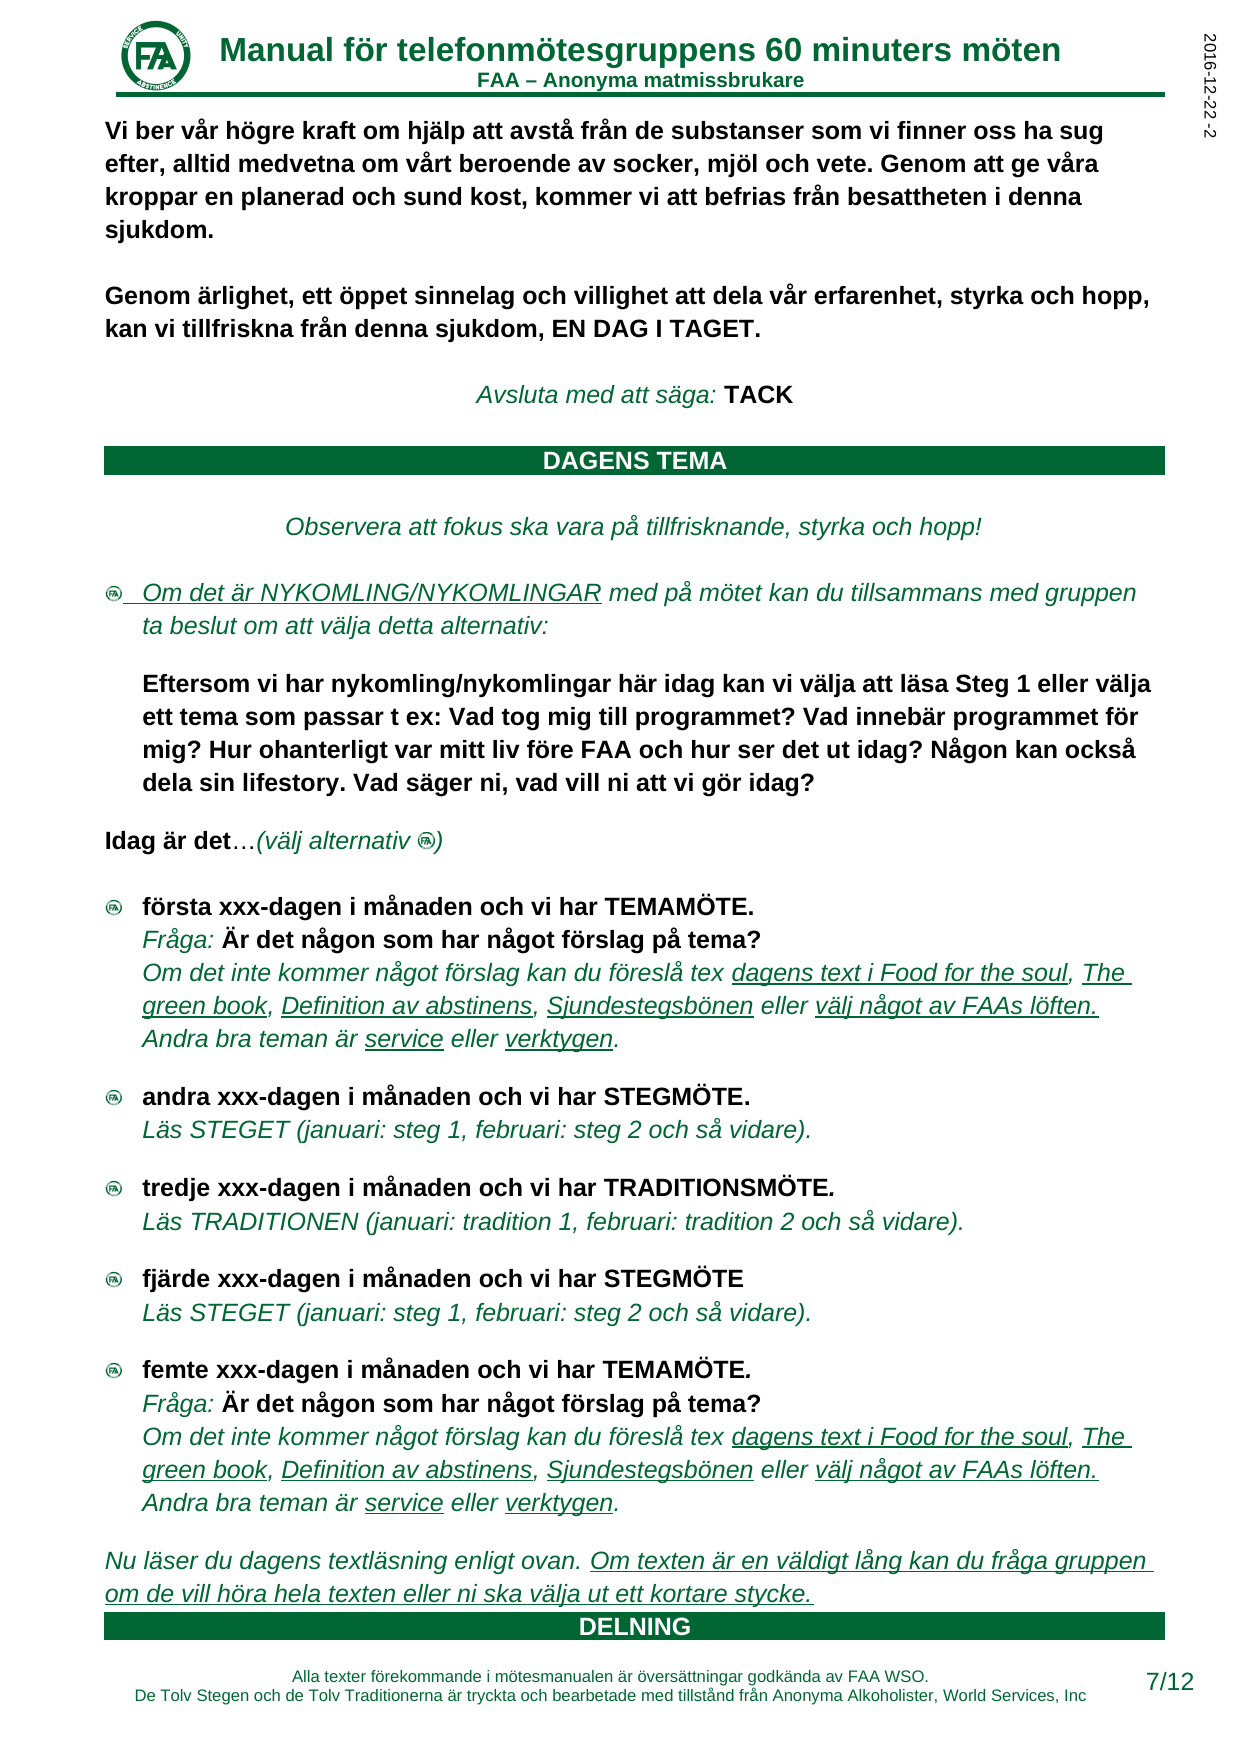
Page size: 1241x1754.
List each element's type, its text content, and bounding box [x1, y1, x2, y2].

text Idag är det…(välj alternativ ) [104, 826, 1165, 855]
list andra xxx-dagen i månaden och vi har STEGMÖTE. Läs STEGET (januari: steg 1, februari: steg 2 och så vidare). [104, 1082, 1165, 1144]
picture [105, 1362, 123, 1379]
picture [417, 832, 436, 850]
text Vi ber vår högre kraft om hjälp att avstå från de substanser som vi finner oss ha sug efter, alltid medvetna om vårt beroende av socker, mjöl och vete. Genom att ge våra kroppar en planerad och sund kost, kommer vi att befrias från besattheten i denna sjukdom. [104, 116, 1165, 244]
list Eftersom vi har nykomling/nykomlingar här idag kan vi välja att läsa Steg 1 eller välja ett tema som passar t ex: Vad tog mig till programmet? Vad innebär programmet för mig? Hur ohanterligt var mitt liv före FAA och hur ser det ut idag? Någon kan också dela sin lifestory. Vad säger ni, vad vill ni att vi gör idag? [142, 669, 1165, 797]
list fjärde xxx-dagen i månaden och vi har STEGMÖTE Läs STEGET (januari: steg 1, februari: steg 2 och så vidare). [104, 1264, 1165, 1326]
text Genom ärlighet, ett öppet sinnelag och villighet att dela vår erfarenhet, styrka och hopp, kan vi tillfriskna från denna sjukdom, EN DAG I TAGET. [104, 281, 1165, 343]
list tredje xxx-dagen i månaden och vi har TRADITIONSMÖTE. Läs TRADITIONEN (januari: tradition 1, februari: tradition 2 och så vidare). [104, 1173, 1165, 1235]
picture [105, 899, 123, 916]
text Avsluta med att säga: TACK [104, 380, 1165, 409]
list första xxx-dagen i månaden och vi har TEMAMÖTE. Fråga: Är det någon som har något förslag på tema? Om det inte kommer något förslag kan du föreslå tex dagens text i Food for the soul, The green book, Definition av abstinens, Sjundestegsbönen eller välj något av FAAs löften. Andra bra teman är service eller verktygen. [104, 892, 1165, 1053]
text Observera att fokus ska vara på tillfrisknande, styrka och hopp! [104, 512, 1165, 541]
picture [105, 1271, 123, 1288]
picture [105, 585, 123, 602]
text DELNING [104, 1612, 1165, 1640]
list Om det är NYKOMLING/NYKOMLINGAR med på mötet kan du tillsammans med gruppen ta beslut om att välja detta alternativ: [104, 578, 1165, 640]
picture [105, 1180, 123, 1197]
text DAGENS TEMA [104, 446, 1165, 475]
text Nu läser du dagens textläsning enligt ovan. Om texten är en väldigt lång kan du fråga gruppen om de vill höra hela texten eller ni ska välja ut ett kortare stycke. [104, 1546, 1165, 1607]
picture [118, 17, 195, 92]
list femte xxx-dagen i månaden och vi har TEMAMÖTE. Fråga: Är det någon som har något förslag på tema? Om det inte kommer något förslag kan du föreslå tex dagens text i Food for the soul, The green book, Definition av abstinens, Sjundestegsbönen eller välj något av FAAs löften. Andra bra teman är service eller verktygen. [104, 1356, 1165, 1516]
picture [105, 1089, 123, 1106]
